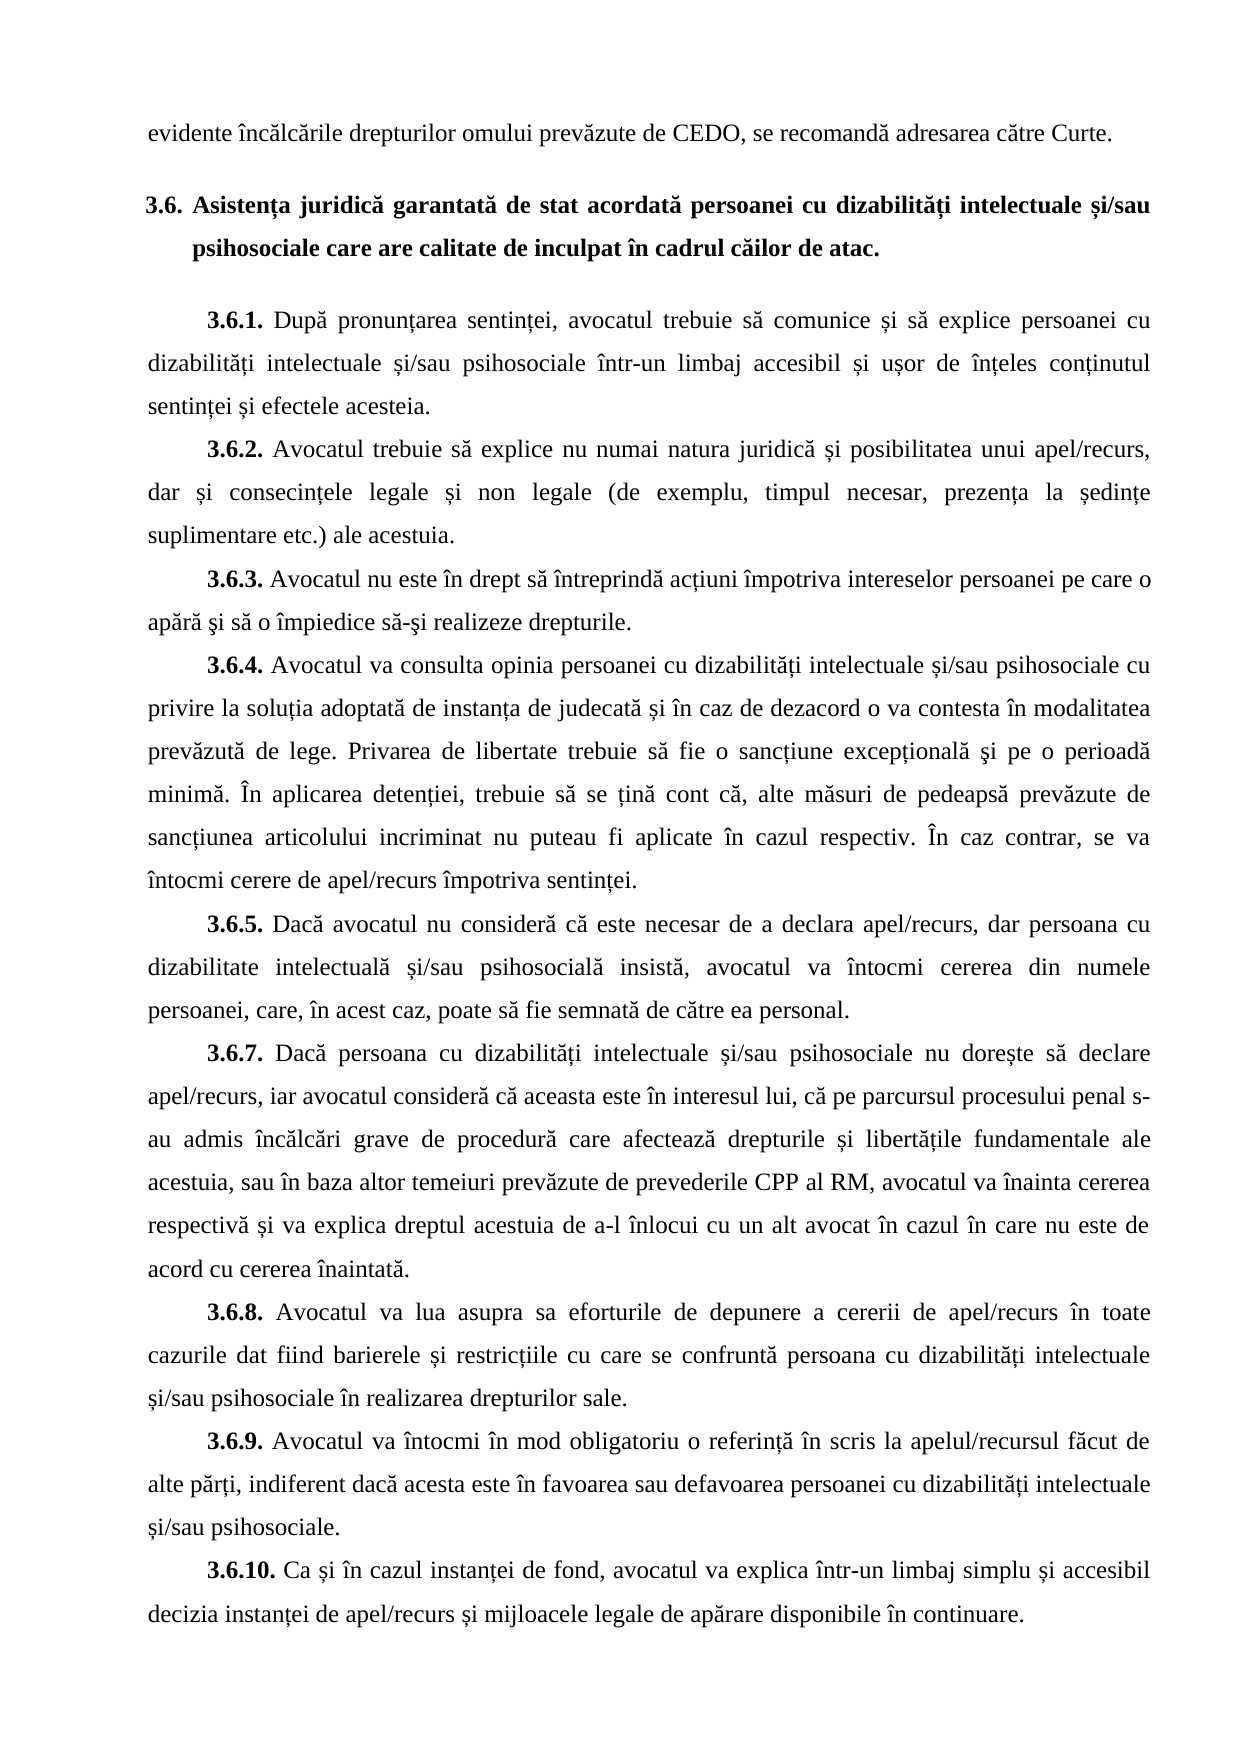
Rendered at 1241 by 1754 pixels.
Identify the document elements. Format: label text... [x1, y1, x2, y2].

text 3.6.4. Avocatul va consulta opinia persoanei cu dizabilități intelectuale și/sau psihosociale cu privire la soluția adoptată de instanța de judecată și în caz de dezacord o va contesta în modalitatea prevăzută de lege. Privarea de libertate trebuie să fie o sancțiune excepțională şi pe o perioadă minimă. În aplicarea detenției, trebuie să se țină cont că, alte măsuri de pedeapsă prevăzute de sancțiunea articolului incriminat nu puteau fi aplicate în cazul respectiv. În caz contrar, se va întocmi cerere de apel/recurs împotriva sentinței. [148, 650, 1152, 894]
text 3.6.3. Avocatul nu este în drept să întreprindă acțiuni împotriva intereselor persoanei pe care o apără şi să o împiedice să-şi realizeze drepturile. [148, 564, 1152, 636]
text 3.6.1. După pronunțarea sentinței, avocatul trebuie să comunice și să explice persoanei cu dizabilități intelectuale și/sau psihosociale într-un limbaj accesibil și ușor de înțeles conținutul sentinței și efectele acesteia. [148, 305, 1152, 420]
text 3.6.9. Avocatul va întocmi în mod obligatoriu o referință în scris la apelul/recursul făcut de alte părți, indiferent dacă acesta este în favoarea sau defavoarea persoanei cu dizabilități intelectuale și/sau psihosociale. [148, 1426, 1152, 1541]
text 3.6.10. Ca și în cazul instanței de fond, avocatul va explica într-un limbaj simplu și accesibil decizia instanței de apel/recurs și mijloacele legale de apărare disponibile în continuare. [148, 1556, 1152, 1627]
text 3.6.5. Dacă avocatul nu consideră că este necesar de a declara apel/recurs, dar persoana cu dizabilitate intelectuală și/sau psihosocială insistă, avocatul va întocmi cererea din numele persoanei, care, în acest caz, poate să fie semnată de către ea personal. [148, 909, 1152, 1024]
text 3.6.2. Avocatul trebuie să explice nu numai natura juridică și posibilitatea unui apel/recurs, dar și consecințele legale și non legale (de exemplu, timpul necesar, prezența la ședințe suplimentare etc.) ale acestuia. [148, 434, 1152, 549]
text 3.6.7. Dacă persoana cu dizabilități intelectuale și/sau psihosociale nu dorește să declare apel/recurs, iar avocatul consideră că aceasta este în interesul lui, că pe parcursul procesului penal s-au admis încălcări grave de procedură care afectează drepturile și libertățile fundamentale ale acestuia, sau în baza altor temeiuri prevăzute de prevederile CPP al RM, avocatul va înainta cererea respectivă și va explica dreptul acestuia de a-l înlocui cu un alt avocat în cazul în care nu este de acord cu cererea înaintată. [148, 1038, 1152, 1282]
list Asistența juridică garantată de stat acordată persoanei cu dizabilități intelectuale și/sau psihosociale care are calitate de inculpat în cadrul căilor de atac. [145, 190, 1152, 262]
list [148, 118, 1152, 147]
text 3.6.8. Avocatul va lua asupra sa eforturile de depunere a cererii de apel/recurs în toate cazurile dat fiind barierele și restricțiile cu care se confruntă persoana cu dizabilități intelectuale și/sau psihosociale în realizarea drepturilor sale. [148, 1297, 1152, 1412]
